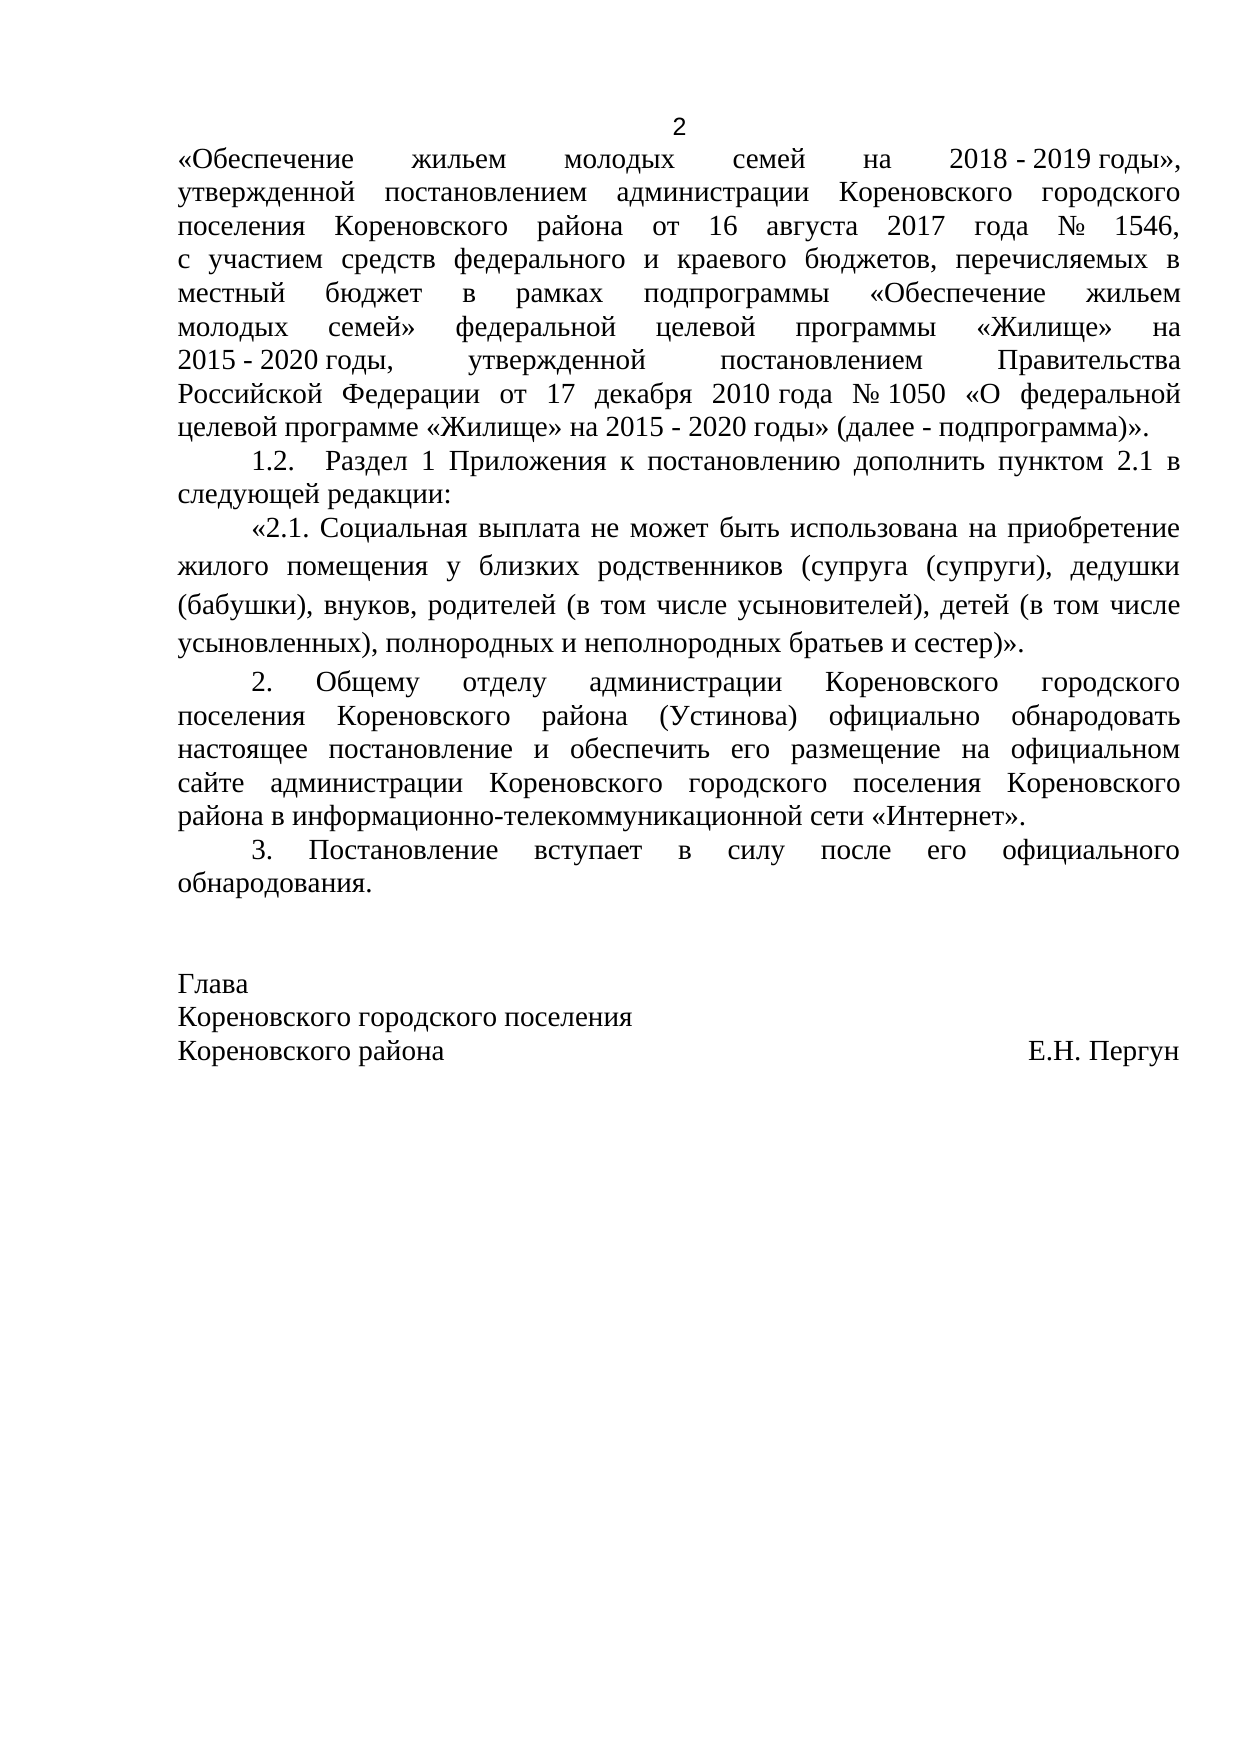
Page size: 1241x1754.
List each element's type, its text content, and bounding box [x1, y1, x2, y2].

list Раздел 1 Приложения к постановлению дополнить пунктом 2.1 в следующей редакции: [177, 443, 1181, 510]
list «2.1. Социальная выплата не может быть использована на приобретение жилого помещения у близких родственников (супруга (супруги), дедушки (бабушки), внуков, родителей (в том числе усыновителей), детей (в том числе усыновленных), полнородных и неполнородных братьев и сестер)». [177, 510, 1181, 659]
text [177, 141, 1181, 443]
text 3. Постановление вступает в силу после его официального обнародования. [177, 832, 1181, 899]
text Кореновского городского поселения [177, 999, 1181, 1033]
text Кореновского района Е.Н. Пергун [177, 1033, 1181, 1067]
text Глава [177, 966, 1181, 999]
text 2. Общему отделу администрации Кореновского городского поселения Кореновского района (Устинова) официально обнародовать настоящее постановление и обеспечить его размещение на официальном сайте администрации Кореновского городского поселения Кореновского района в информационно-телекоммуникационной сети «Интернет». [177, 664, 1181, 832]
